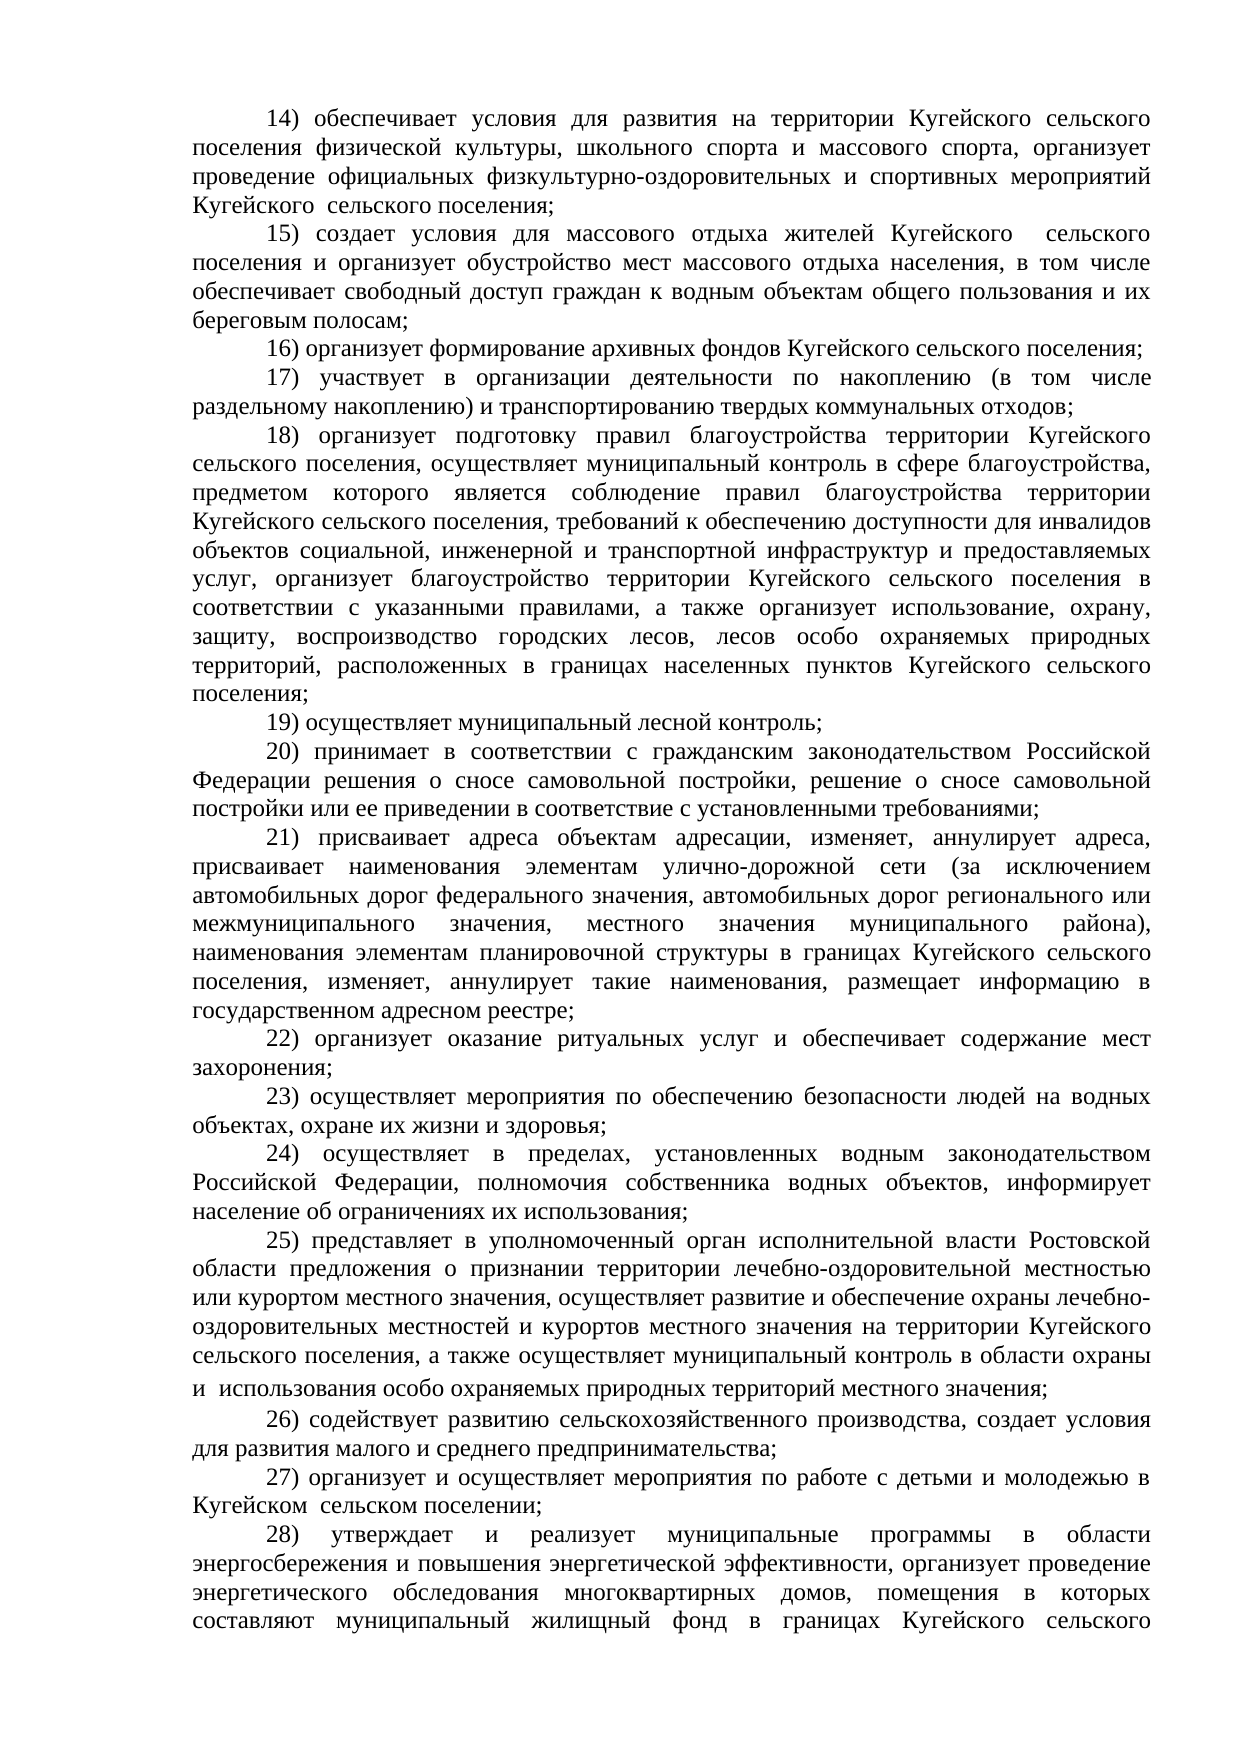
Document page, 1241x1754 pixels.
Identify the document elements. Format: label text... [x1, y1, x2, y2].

text 16) организует формирование архивных фондов Кугейского сельского поселения; [192, 333, 1152, 362]
text 14) обеспечивает условия для развития на территории Кугейского сельского поселения физической культуры, школьного спорта и массового спорта, организует проведение официальных физкультурно-оздоровительных и спортивных мероприятий Кугейского сельского поселения; [192, 103, 1152, 218]
text 15) создает условия для массового отдыха жителей Кугейского сельского поселения и организует обустройство мест массового отдыха населения, в том числе обеспечивает свободный доступ граждан к водным объектам общего пользования и их береговым полосам; [192, 218, 1152, 333]
text 27) организует и осуществляет мероприятия по работе с детьми и молодежью в Кугейском сельском поселении; [192, 1462, 1152, 1519]
text 18) организует подготовку правил благоустройства территории Кугейского сельского поселения, осуществляет муниципальный контроль в сфере благоустройства, предметом которого является соблюдение правил благоустройства территории Кугейского сельского поселения, требований к обеспечению доступности для инвалидов объектов социальной, инженерной и транспортной инфраструктур и предоставляемых услуг, организует благоустройство территории Кугейского сельского поселения в соответствии с указанными правилами, а также организует использование, охрану, защиту, воспроизводство городских лесов, лесов особо охраняемых природных территорий, расположенных в границах населенных пунктов Кугейского сельского поселения; [192, 420, 1152, 707]
text 17) участвует в организации деятельности по накоплению (в том числе раздельному накоплению) и транспортированию твердых коммунальных отходов; [192, 362, 1152, 420]
text 25) представляет в уполномоченный орган исполнительной власти Ростовской области предложения о признании территории лечебно-оздоровительной местностью или курортом местного значения, осуществляет развитие и обеспечение охраны лечебно-оздоровительных местностей и курортов местного значения на территории Кугейского сельского поселения, а также осуществляет муниципальный контроль в области охраны и использования особо охраняемых природных территорий местного значения; [192, 1225, 1152, 1404]
text 23) осуществляет мероприятия по обеспечению безопасности людей на водных объектах, охране их жизни и здоровья; [192, 1081, 1152, 1138]
text 19) осуществляет муниципальный лесной контроль; [192, 707, 1152, 736]
text 20) принимает в соответствии с гражданским законодательством Российской Федерации решения о сносе самовольной постройки, решение о сносе самовольной постройки или ее приведении в соответствие с установленными требованиями; [192, 736, 1152, 822]
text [192, 1519, 1152, 1634]
text 24) осуществляет в пределах, установленных водным законодательством Российской Федерации, полномочия собственника водных объектов, информирует население об ограничениях их использования; [192, 1138, 1152, 1225]
text 21) присваивает адреса объектам адресации, изменяет, аннулирует адреса, присваивает наименования элементам улично-дорожной сети (за исключением автомобильных дорог федерального значения, автомобильных дорог регионального или межмуниципального значения, местного значения муниципального района), наименования элементам планировочной структуры в границах Кугейского сельского поселения, изменяет, аннулирует такие наименования, размещает информацию в государственном адресном реестре; [192, 822, 1152, 1023]
text 26) содействует развитию сельскохозяйственного производства, создает условия для развития малого и среднего предпринимательства; [192, 1404, 1152, 1462]
text 22) организует оказание ритуальных услуг и обеспечивает содержание мест захоронения; [192, 1023, 1152, 1081]
